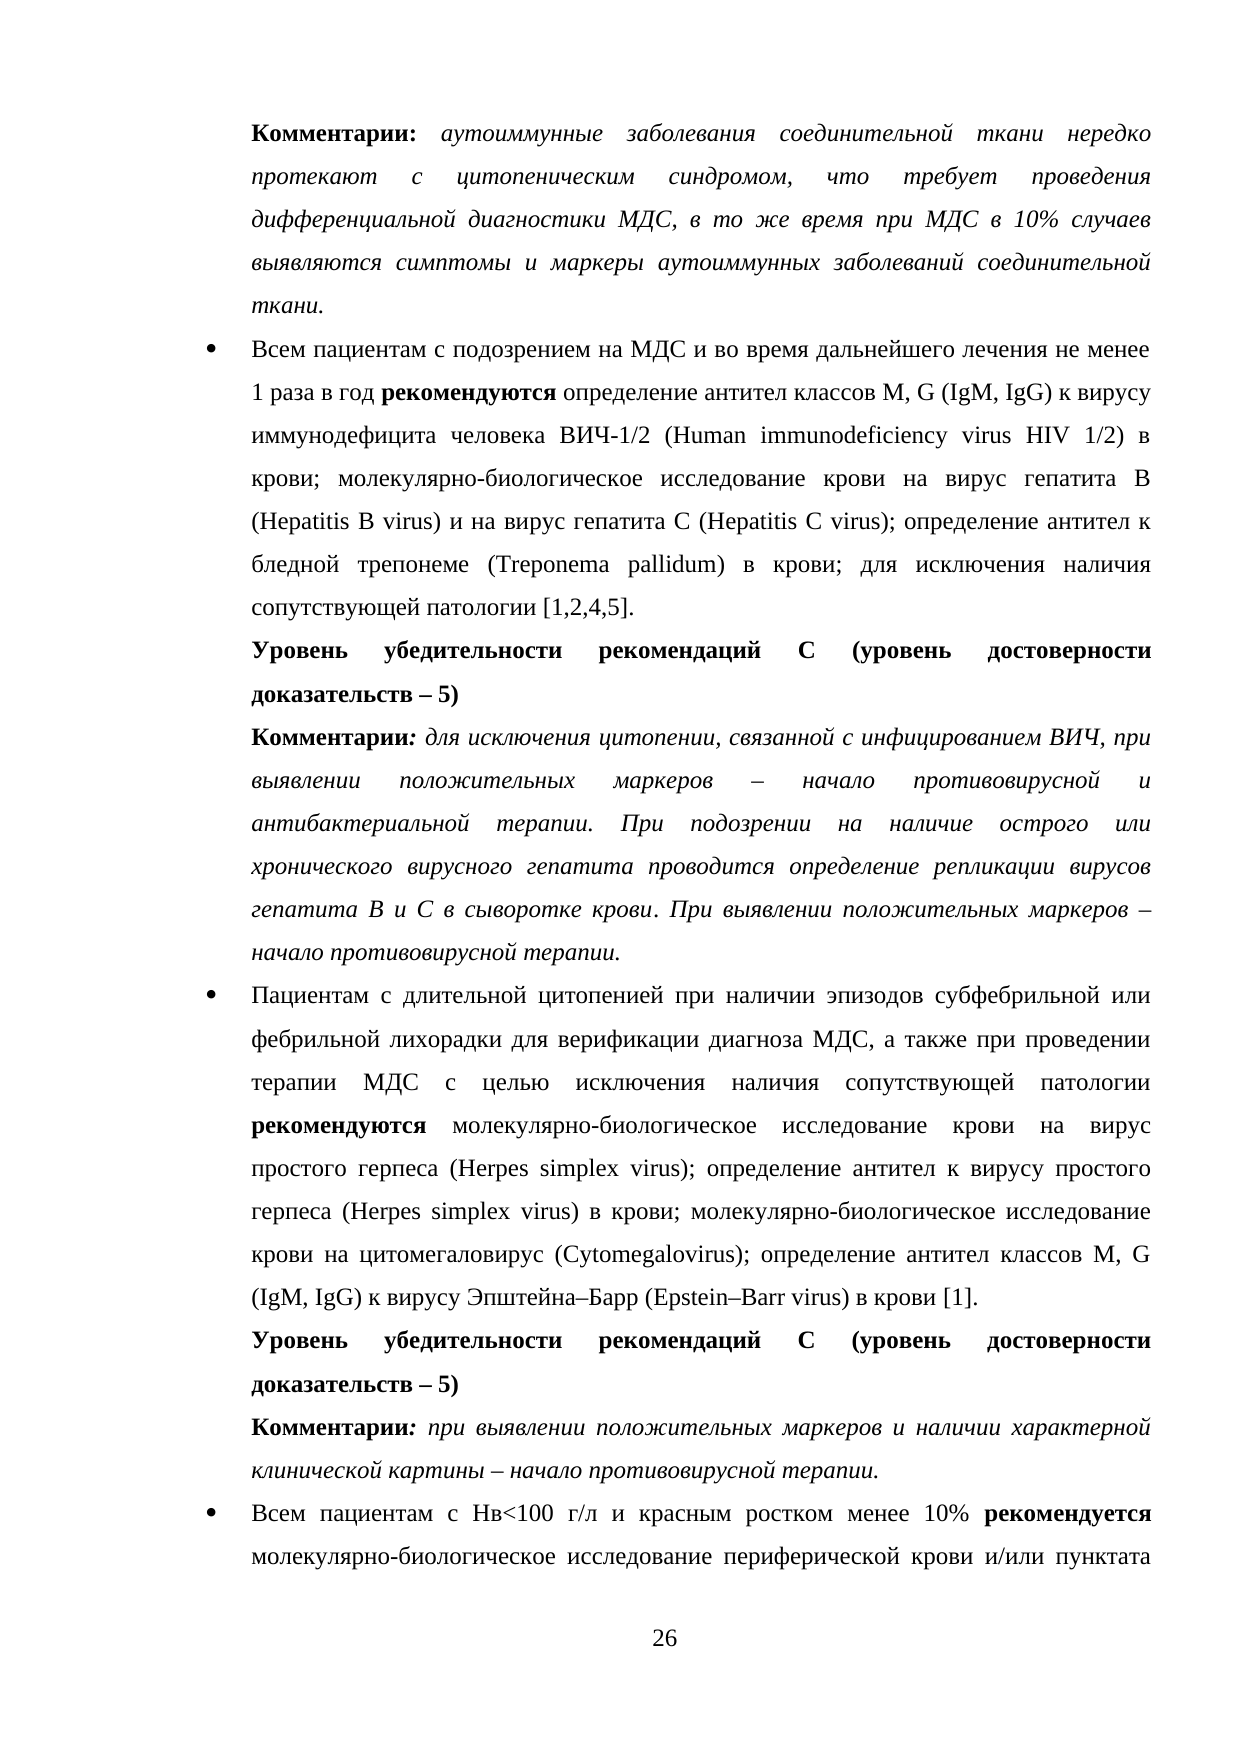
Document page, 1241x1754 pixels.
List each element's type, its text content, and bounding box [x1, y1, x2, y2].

text Уровень убедительности рекомендаций С (уровень достоверности доказательств – 5) [251, 1326, 1152, 1397]
list Пациентам с длительной цитопенией при наличии эпизодов субфебрильной или фебрильной лихорадки для верификации диагноза МДС, а также при проведении терапии МДС с целью исключения наличия сопутствующей патологии рекомендуются молекулярно-биологическое исследование крови на вирус простого герпеса (Herpes simplex virus); определение антител к вирусу простого герпеса (Herpes simplex virus) в крови; молекулярно-биологическое исследование крови на цитомегаловирус (Cytomegalovirus); определение антител классов M, G (IgM, IgG) к вирусу Эпштейна–Барр (Epstein–Barr virus) в крови [1]. [207, 981, 1152, 1311]
text Комментарии: аутоиммунные заболевания соединительной ткани нередко протекают с цитопеническим синдромом, что требует проведения дифференциальной диагностики МДС, в то же время при МДС в 10% случаев выявляются симптомы и маркеры аутоиммунных заболеваний соединительной ткани. [251, 118, 1152, 319]
text Комментарии: для исключения цитопении, связанной с инфицированием ВИЧ, при выявлении положительных маркеров – начало противовирусной и антибактериальной терапии. При подозрении на наличие острого или хронического вирусного гепатита проводится определение репликации вирусов гепатита В и С в сыворотке крови. При выявлении положительных маркеров – начало противовирусной терапии. [251, 722, 1152, 966]
list Всем пациентам с подозрением на МДС и во время дальнейшего лечения не менее 1 раза в год рекомендуются определение антител классов M, G (IgM, IgG) к вирусу иммунодефицита человека ВИЧ-1/2 (Human immunodeficiency virus HIV 1/2) в крови; молекулярно-биологическое исследование крови на вирус гепатита B (Hepatitis B virus) и на вирус гепатита C (Hepatitis C virus); определение антител к бледной трепонеме (Treponema pallidum) в крови; для исключения наличия сопутствующей патологии [1,2,4,5]. [207, 334, 1152, 621]
text Комментарии: при выявлении положительных маркеров и наличии характерной клинической картины – начало противовирусной терапии. [251, 1412, 1152, 1484]
text Уровень убедительности рекомендаций C (уровень достоверности доказательств – 5) [251, 636, 1152, 707]
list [207, 1498, 1152, 1570]
